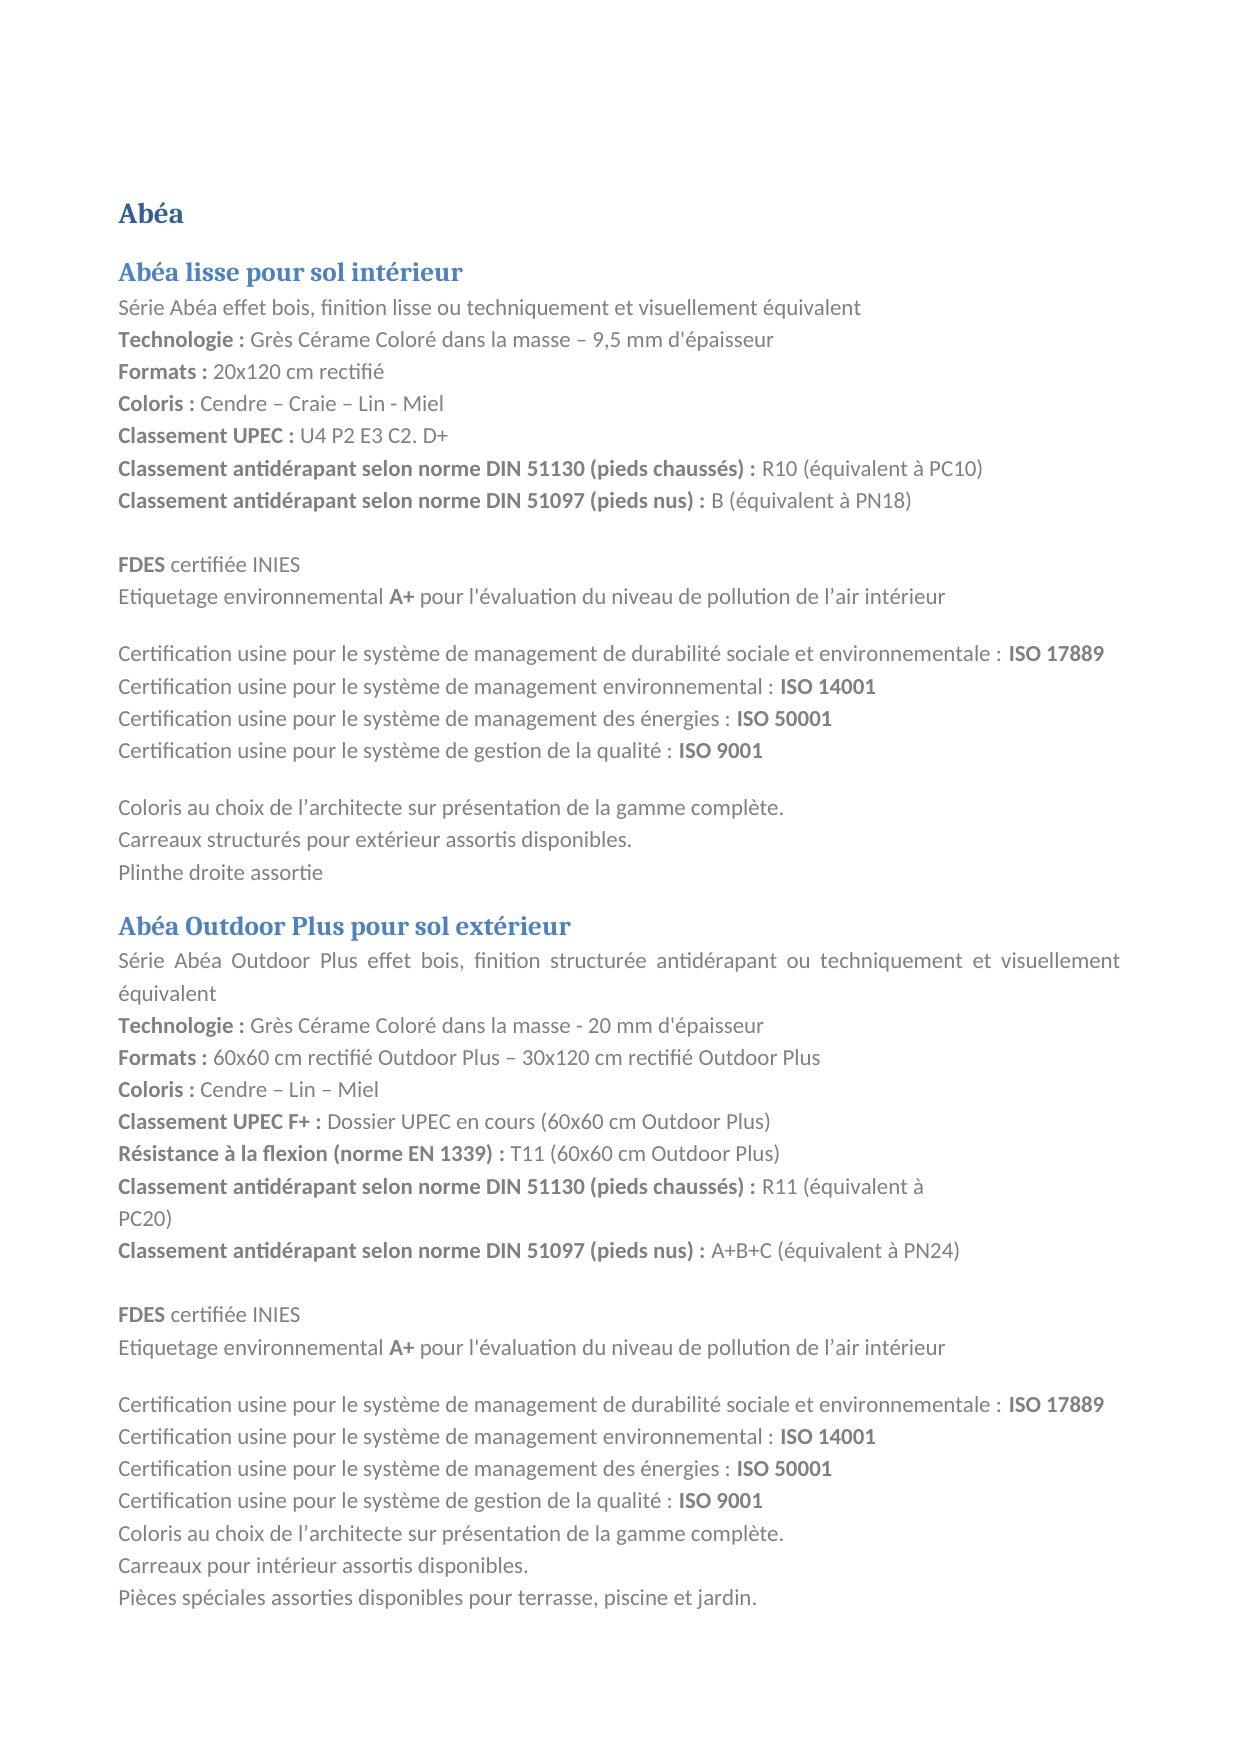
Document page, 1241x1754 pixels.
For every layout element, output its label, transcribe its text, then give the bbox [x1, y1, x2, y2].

text Carreaux pour intérieur assortis disponibles. [118, 1551, 1122, 1579]
text Classement antidérapant selon norme DIN 51097 (pieds nus) : B (équivalent à PN18) [118, 486, 1122, 514]
text FDES certifiée INIES [118, 1301, 1122, 1328]
text PC20) [118, 1204, 1122, 1232]
text Certification usine pour le système de gestion de la qualité : ISO 9001 [118, 1486, 1122, 1514]
text Classement antidérapant selon norme DIN 51097 (pieds nus) : A+B+C (équivalent à PN24) [118, 1236, 1122, 1264]
text Pièces spéciales assorties disponibles pour terrasse, piscine et jardin. [118, 1583, 1122, 1611]
text Etiquetage environnemental A+ pour l'évaluation du niveau de pollution de l’air intérieur [118, 582, 1122, 610]
text Classement UPEC F+ : Dossier UPEC en cours (60x60 cm Outdoor Plus) [118, 1107, 1122, 1135]
text Certification usine pour le système de management de durabilité sociale et environnementale : ISO 17889 [118, 639, 1122, 668]
text Coloris au choix de l’architecte sur présentation de la gamme complète. [118, 793, 1122, 821]
text Certification usine pour le système de management environnemental : ISO 14001 [118, 672, 1122, 700]
text Coloris au choix de l’architecte sur présentation de la gamme complète. [118, 1519, 1122, 1547]
text Certification usine pour le système de management de durabilité sociale et environnementale : ISO 17889 [118, 1390, 1122, 1418]
text Classement antidérapant selon norme DIN 51130 (pieds chaussés) : R11 (équivalent à [118, 1172, 1122, 1200]
subtitle Abéa lisse pour sol intérieur [118, 257, 1122, 288]
text Formats : 60x60 cm rectifié Outdoor Plus – 30x120 cm rectifié Outdoor Plus [118, 1043, 1122, 1071]
text Technologie : Grès Cérame Coloré dans la masse - 20 mm d'épaisseur [118, 1011, 1122, 1039]
text Plinthe droite assortie [118, 858, 1122, 886]
text Classement UPEC : U4 P2 E3 C2. D+ [118, 421, 1122, 449]
text Certification usine pour le système de management des énergies : ISO 50001 [118, 1454, 1122, 1482]
text Série Abéa effet bois, finition lisse ou techniquement et visuellement équivalent [118, 293, 1122, 321]
text Coloris : Cendre – Lin – Miel [118, 1075, 1122, 1103]
text Carreaux structurés pour extérieur assortis disponibles. [118, 826, 1122, 853]
subtitle Abéa Outdoor Plus pour sol extérieur [118, 911, 1122, 942]
text Classement antidérapant selon norme DIN 51130 (pieds chaussés) : R10 (équivalent à PC10) [118, 454, 1122, 482]
text Certification usine pour le système de gestion de la qualité : ISO 9001 [118, 736, 1122, 764]
text Etiquetage environnemental A+ pour l'évaluation du niveau de pollution de l’air intérieur [118, 1333, 1122, 1361]
text Série Abéa Outdoor Plus effet bois, finition structurée antidérapant ou techniquement et visuellement équivalent [118, 946, 1122, 1007]
text FDES certifiée INIES [118, 550, 1122, 578]
text Certification usine pour le système de management environnemental : ISO 14001 [118, 1422, 1122, 1450]
text Coloris : Cendre – Craie – Lin - Miel [118, 389, 1122, 417]
text Résistance à la flexion (norme EN 1339) : T11 (60x60 cm Outdoor Plus) [118, 1139, 1122, 1168]
text Certification usine pour le système de management des énergies : ISO 50001 [118, 704, 1122, 732]
text Formats : 20x120 cm rectifié [118, 357, 1122, 385]
text Technologie : Grès Cérame Coloré dans la masse – 9,5 mm d'épaisseur [118, 325, 1122, 353]
subtitle Abéa [118, 198, 1122, 231]
